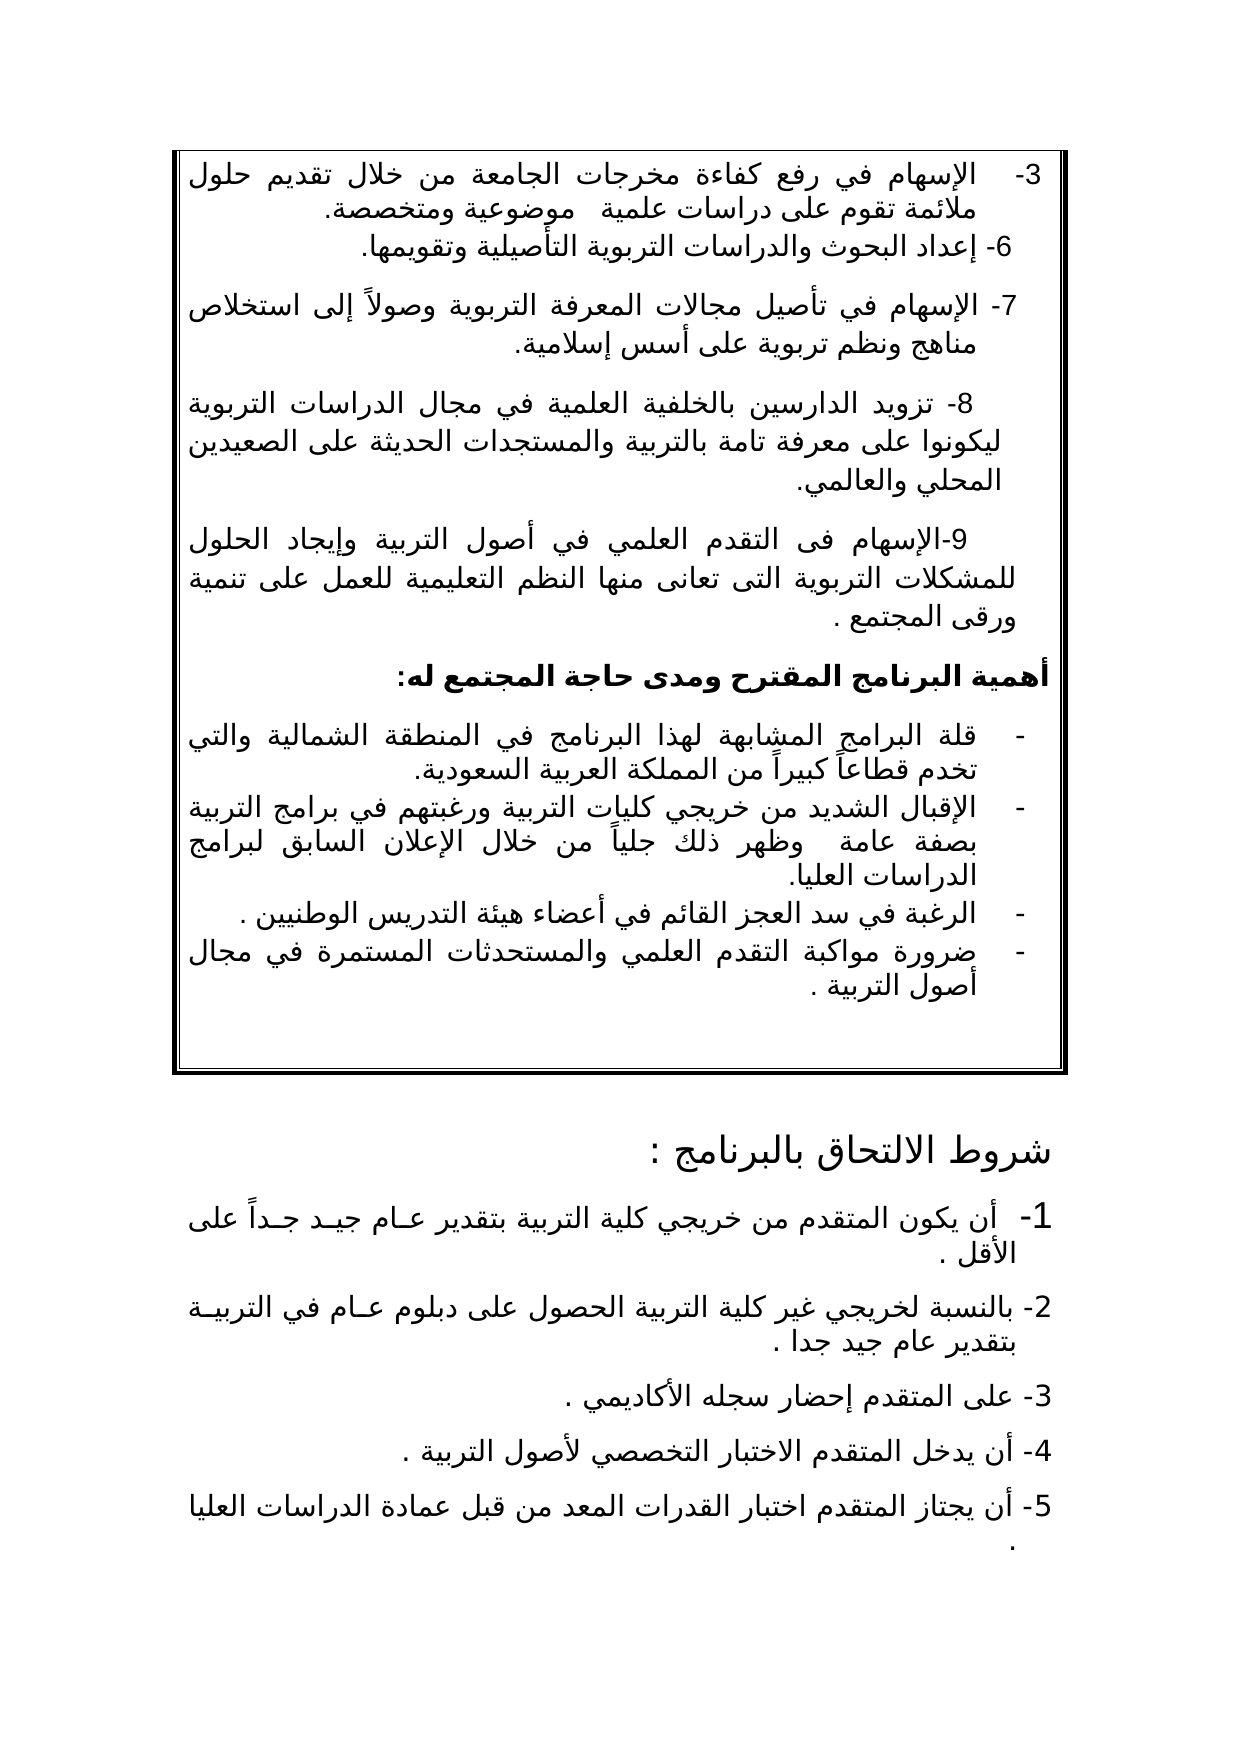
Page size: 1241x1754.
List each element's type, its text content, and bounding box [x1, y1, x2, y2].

text 3- على المتقدم إحضار سجله الأكاديمي . [187, 1379, 1053, 1413]
text شروط الالتحاق بالبرنامج : [187, 1128, 1053, 1172]
text 5- أن يجتاز المتقدم اختبار القدرات المعد من قبل عمادة الدراسات العليا . [187, 1489, 1053, 1557]
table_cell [180, 151, 1060, 1067]
text 1- أن يكون المتقدم من خريجي كلية التربية بتقدير عام جيد جداً على الأقل . [187, 1193, 1053, 1270]
text 4- أن يدخل المتقدم الاختبار التخصصي لأصول التربية . [187, 1434, 1053, 1468]
text 2- بالنسبة لخريجي غير كلية التربية الحصول على دبلوم عام في التربية بتقدير عام جيد جدا . [187, 1291, 1053, 1359]
